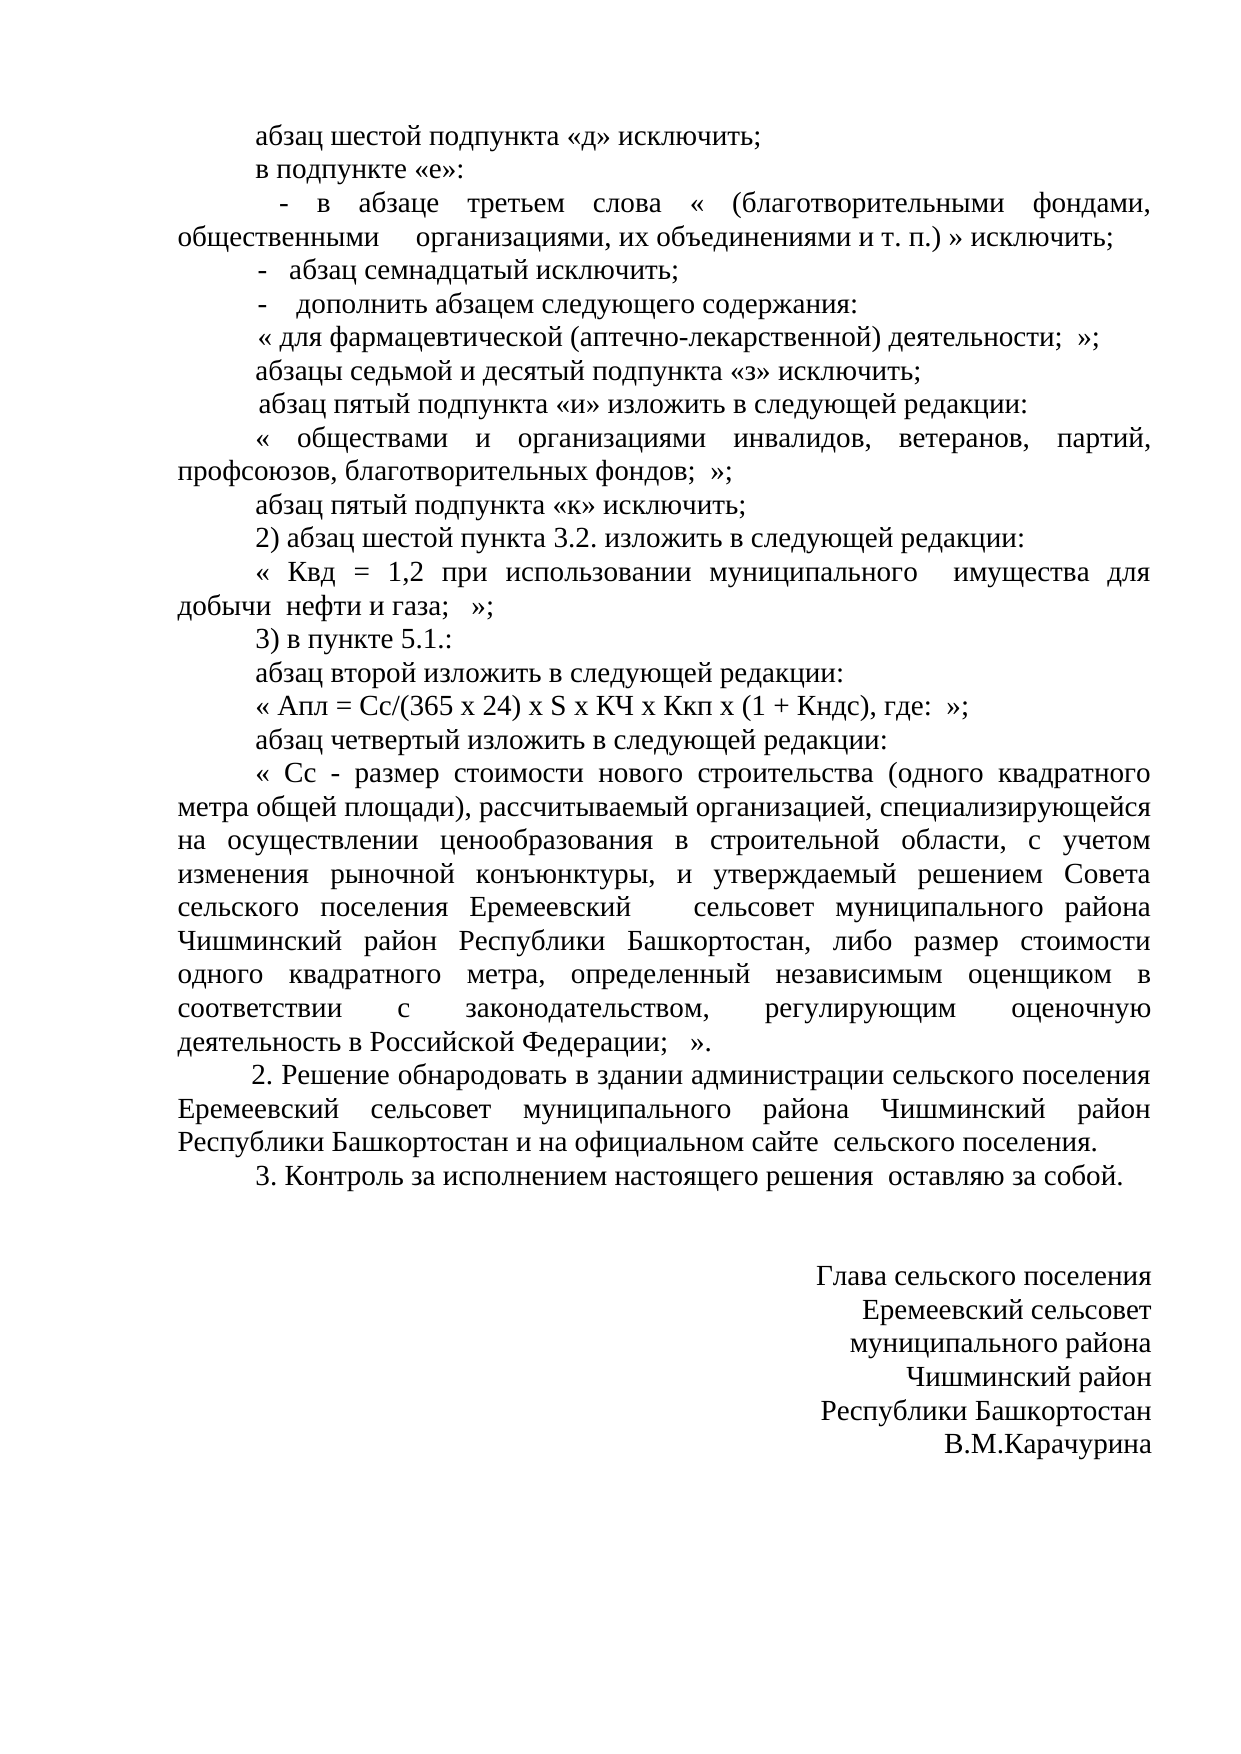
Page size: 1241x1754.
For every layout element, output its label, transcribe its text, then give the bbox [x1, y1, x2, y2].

text абзац пятый подпункта «и» изложить в следующей редакции: [177, 386, 1152, 420]
text 3) в пункте 5.1.: [177, 621, 1152, 655]
text в подпункте «е»: [177, 152, 1152, 185]
text « Апл = Сс/(365 х 24) х S х КЧ х Ккп х (1 + Кндс), где: »; [177, 688, 1152, 722]
text Республики Башкортостан [177, 1393, 1152, 1426]
text В.М.Карачурина [177, 1426, 1152, 1460]
text абзацы седьмой и десятый подпункта «з» исключить; [177, 353, 1152, 386]
text Глава сельского поселения [177, 1258, 1152, 1292]
text « обществами и организациями инвалидов, ветеранов, партий, профсоюзов, благотворительных фондов; »; [177, 420, 1152, 487]
text - дополнить абзацем следующего содержания: [177, 286, 1152, 319]
text Еремеевский сельсовет [177, 1292, 1152, 1326]
text « Квд = 1,2 при использовании муниципального имущества для добычи нефти и газа; »; [177, 554, 1152, 621]
text абзац четвертый изложить в следующей редакции: [177, 722, 1152, 755]
text 2) абзац шестой пункта 3.2. изложить в следующей редакции: [177, 521, 1152, 554]
text Чишминский район [177, 1359, 1152, 1393]
text абзац второй изложить в следующей редакции: [177, 655, 1152, 688]
text абзац шестой подпункта «д» исключить; [177, 118, 1152, 152]
text абзац пятый подпункта «к» исключить; [177, 487, 1152, 521]
text « для фармацевтической (аптечно-лекарственной) деятельности; »; [177, 319, 1152, 353]
text 3. Контроль за исполнением настоящего решения оставляю за собой. [177, 1158, 1152, 1191]
text - абзац семнадцатый исключить; [177, 252, 1152, 286]
text « Сс - размер стоимости нового строительства (одного квадратного метра общей площади), рассчитываемый организацией, специализирующейся на осуществлении ценообразования в строительной области, с учетом изменения рыночной конъюнктуры, и утверждаемый решением Совета сельского поселения Еремеевский сельсовет муниципального района Чишминский район Республики Башкортостан, либо размер стоимости одного квадратного метра, определенный независимым оценщиком в соответствии с законодательством, регулирующим оценочную деятельность в Российской Федерации; ». [177, 755, 1152, 1057]
text 2. Решение обнародовать в здании администрации сельского поселения Еремеевский сельсовет муниципального района Чишминский район Республики Башкортостан и на официальном сайте сельского поселения. [177, 1057, 1152, 1158]
text муниципального района [177, 1326, 1152, 1359]
text - в абзаце третьем слова « (благотворительными фондами, общественными организациями, их объединениями и т. п.) » исключить; [177, 185, 1152, 252]
